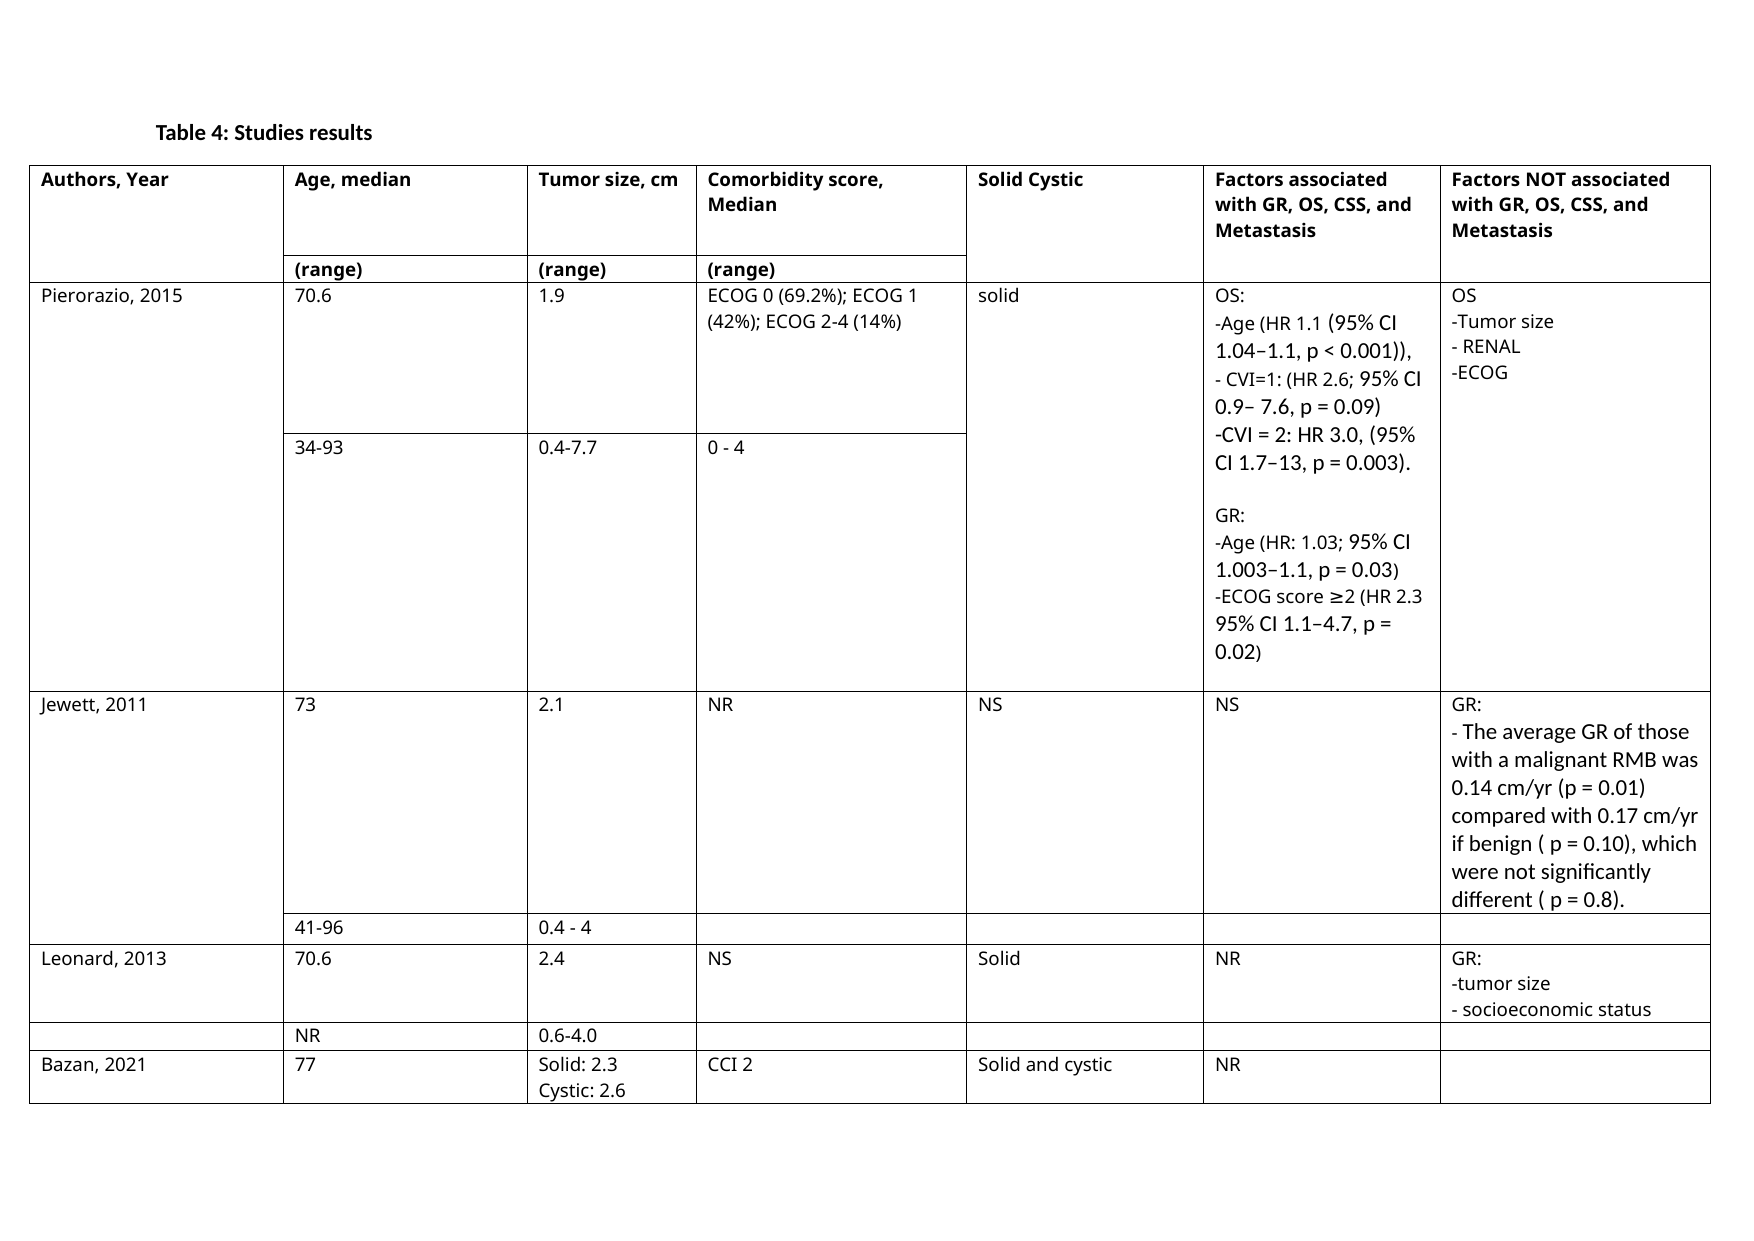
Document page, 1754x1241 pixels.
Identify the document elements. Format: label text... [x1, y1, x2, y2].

table_cell GR: -tumor size - socioeconomic status [1441, 945, 1710, 1022]
table_cell Pierorazio, 2015 [30, 283, 283, 691]
table_cell NS [697, 945, 966, 1022]
text Table 4: Studies results [156, 118, 1606, 146]
table_cell [1441, 1023, 1710, 1050]
table_cell GR: - The average GR of those with a malignant RMB was 0.14 cm/yr (p = 0.01) compared with 0.17 cm/yr if benign ( p = 0.10), which were not significantly different ( p = 0.8). [1441, 692, 1710, 913]
table_cell (range) [528, 256, 696, 282]
table_cell 0 - 4 [697, 434, 966, 691]
table_header Factors associated with GR, OS, CSS, and Metastasis [1204, 166, 1440, 282]
table_cell (range) [284, 256, 527, 282]
table_cell [697, 1023, 966, 1050]
table_cell NR [1204, 945, 1440, 1022]
table_cell 2.1 [528, 692, 696, 913]
table_cell Solid [967, 945, 1203, 1022]
table_cell 73 [284, 692, 527, 913]
table_cell OS -Tumor size - RENAL -ECOG [1441, 283, 1710, 691]
table_cell Leonard, 2013 [30, 945, 283, 1022]
table_cell ECOG 0 (69.2%); ECOG 1 (42%); ECOG 2-4 (14%) [697, 283, 966, 433]
table_cell 0.6-4.0 [528, 1023, 696, 1050]
table_header Solid Cystic [967, 166, 1203, 282]
table_cell 41-96 [284, 914, 527, 944]
table_cell [1204, 1023, 1440, 1050]
table_cell Solid and cystic [967, 1051, 1203, 1102]
table_cell NR [1204, 1051, 1440, 1102]
table_cell 2.4 [528, 945, 696, 1022]
table_cell 1.9 [528, 283, 696, 433]
table_cell NR [697, 692, 966, 913]
table_cell NS [967, 692, 1203, 913]
table_header Authors, Year [30, 166, 283, 282]
table_cell [1441, 1051, 1710, 1102]
table_cell [697, 914, 966, 944]
table_cell Bazan, 2021 [30, 1051, 283, 1102]
table_cell NR [284, 1023, 527, 1050]
table_cell [30, 1023, 283, 1050]
table_cell 34-93 [284, 434, 527, 691]
table_cell Solid: 2.3 Cystic: 2.6 [528, 1051, 696, 1102]
table_cell OS: -Age (HR 1.1 (95% CI 1.04–1.1, p < 0.001)), - CVI=1: (HR 2.6; 95% CI 0.9– 7.6, p = 0.09) -CVI = 2: HR 3.0, (95% CI 1.7–13, p = 0.003). GR: -Age (HR: 1.03; 95% CI 1.003–1.1, p = 0.03) -ECOG score ≥2 (HR 2.3 95% CI 1.1–4.7, p = 0.02) [1204, 283, 1440, 691]
table_header Tumor size, cm [528, 166, 696, 255]
table_header Factors NOT associated with GR, OS, CSS, and Metastasis [1441, 166, 1710, 282]
table_cell NS [1204, 692, 1440, 913]
table_cell 0.4 - 4 [528, 914, 696, 944]
table_cell solid [967, 283, 1203, 691]
table_cell Jewett, 2011 [30, 692, 283, 944]
table_header Age, median [284, 166, 527, 255]
table_cell CCI 2 [697, 1051, 966, 1102]
table_cell 77 [284, 1051, 527, 1102]
table_cell [967, 914, 1203, 944]
table_cell [1441, 914, 1710, 944]
table_cell 70.6 [284, 945, 527, 1022]
table_cell [1204, 914, 1440, 944]
table_cell [967, 1023, 1203, 1050]
table_cell (range) [697, 256, 966, 282]
table_cell 70.6 [284, 283, 527, 433]
table_cell 0.4-7.7 [528, 434, 696, 691]
table_header Comorbidity score, Median [697, 166, 966, 255]
